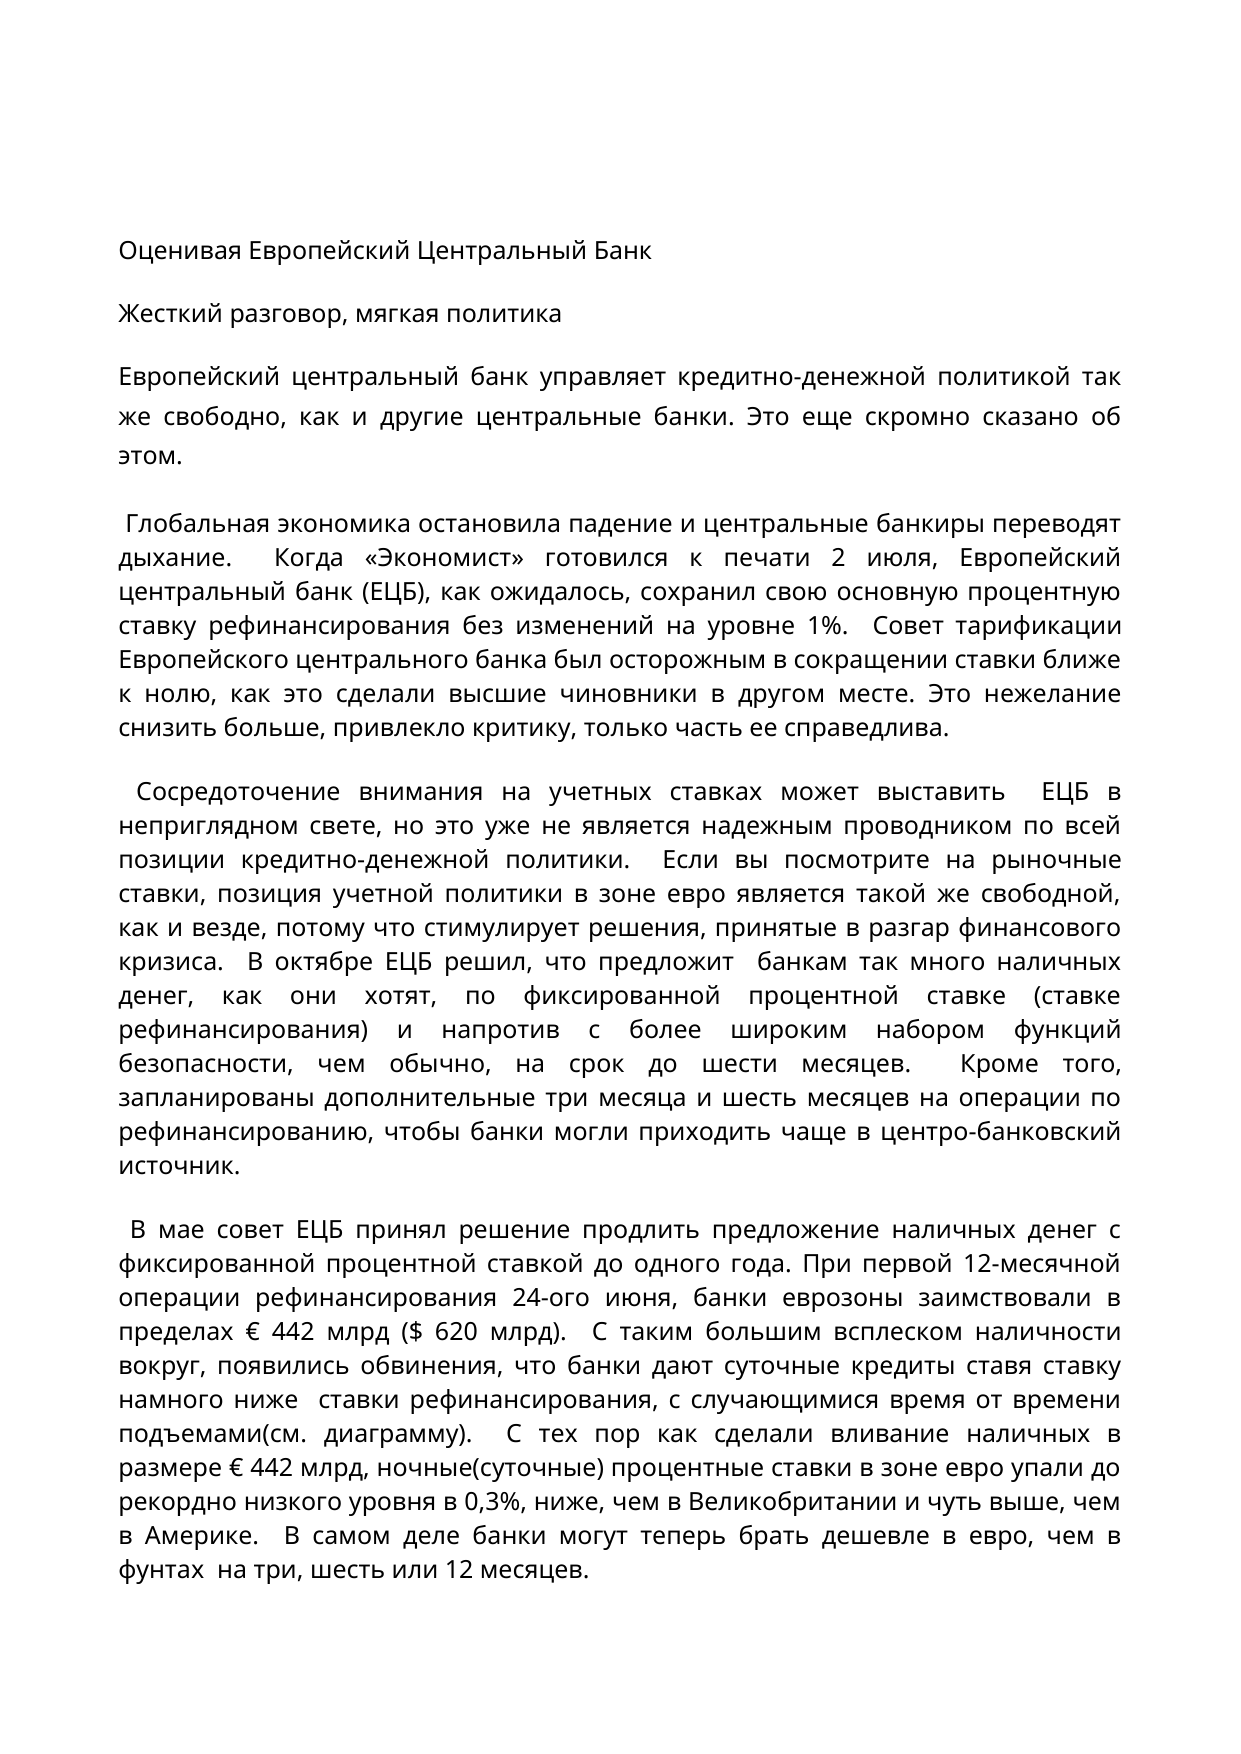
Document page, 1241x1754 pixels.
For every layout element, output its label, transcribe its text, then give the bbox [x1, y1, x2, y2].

text Европейский центральный банк управляет кредитно-денежной политикой так же свободно, как и другие центральные банки. Это еще скромно сказано об этом. [118, 359, 1122, 471]
text Оценивая Европейский Центральный Банк [118, 233, 1122, 267]
text The focus on policy rates may put the ECB in a bad light but these are no longer a reliable guide to the overall monetary-policy stance. Сосредоточение внимания на учетных ставках может выставить ЕЦБ в неприглядном свете, но это уже не является надежным проводником по всей позиции кредитно-денежной политики. If you look at market rates the policy stance in the euro area is as loose as anywhere else, because of stimulus decisions taken at the height of the financial crisis. Если вы посмотрите на рыночные ставки, позиция учетной политики в зоне евро является такой же свободной, как и везде, потому что стимулирует решения, принятые в разгар финансового кризиса. In October the ECB decided it would offer banks as much cash as they wanted, at a fixed interest rate (the refi rate) and against a wider range of security than usual, for up to six months. В октябре ЕЦБ решил, что предложит банкам так много наличных денег, как они хотят, по фиксированной процентной ставке (ставке рефинансирования) и напротив с более широким набором функций безопасности, чем обычно, на срок до шести месяцев. It also scheduled extra three-month and six-month refinancing operations, so that banks could come more often to the central-bank well. Кроме того, запланированы дополнительные три месяца и шесть месяцев на операции по рефинансированию, чтобы банки могли приходить чаще в центро-банковский источник. [118, 773, 1122, 1182]
text THE global economy has stopped sinking and central bankers are pausing for breath. Глобальная экономика остановила падение и центральные банкиры переводят дыхание. As The Economist went to press on July 2nd, the European Central Bank (ECB) was expected to keep its main “refi” interest rate unchanged, at 1%. Когда «Экономист» готовился к печати 2 июля, Европейский центральный банк (ЕЦБ), как ожидалось, сохранил свою основную процентную ставку рефинансирования без изменений на уровне 1%. The ECB's rate-setting council has been chary of cutting rates closer to zero as policymakers elsewhere have done. Совет тарификации Европейского центрального банка был осторожным в сокращении ставки ближе к нолю, как это сделали высшие чиновники в другом месте. Это нежелание снизить больше, привлекло критику, только часть ее справедлива. [118, 506, 1122, 744]
text Жесткий разговор, мягкая политика [118, 296, 1122, 330]
text In May the ECB council agreed to extend the offer of fixed-rate cash to one year. В мае совет ЕЦБ принял решение продлить предложение наличных денег с фиксированной процентной ставкой до одного года. При первой 12-месячной операции рефинансирования 24-ого июня, банки еврозоны заимствовали в пределахAt the first 12-month refinancing operation on June 24th, euro-zone banks borrowed a staggering €442 billion ($620 billion). € 442 млрд ($ 620 млрд). With so much cash splashing around, the charge that banks make for overnight loans has stayed well below the refi rate, with some occasional spikes (see chart). С таким большим всплеском наличности вокруг, появились обвинения, что банки дают суточные кредиты ставя ставку намного ниже ставки рефинансирования, с случающимися время от времени подъемами(см. диаграмму). Since the €442 billion cash injection, overnight interest rates in the euro zone have fallen to a record low of 0.3%, below those in Britain and scarcely higher than in America. С тех пор как сделали вливание наличных в размере € 442 млрд, ночные(суточные) процентные ставки в зоне евро упали до рекордно низкого уровня в 0,3%, ниже, чем в Великобритании и чуть выше, чем в Америке. Indeed banks can now borrow more cheaply in euros than in pounds for either three, six or 12 months. В самом деле банки могут теперь брать дешевле в евро, чем в фунтах на три, шесть или 12 месяцев. [118, 1211, 1122, 1586]
